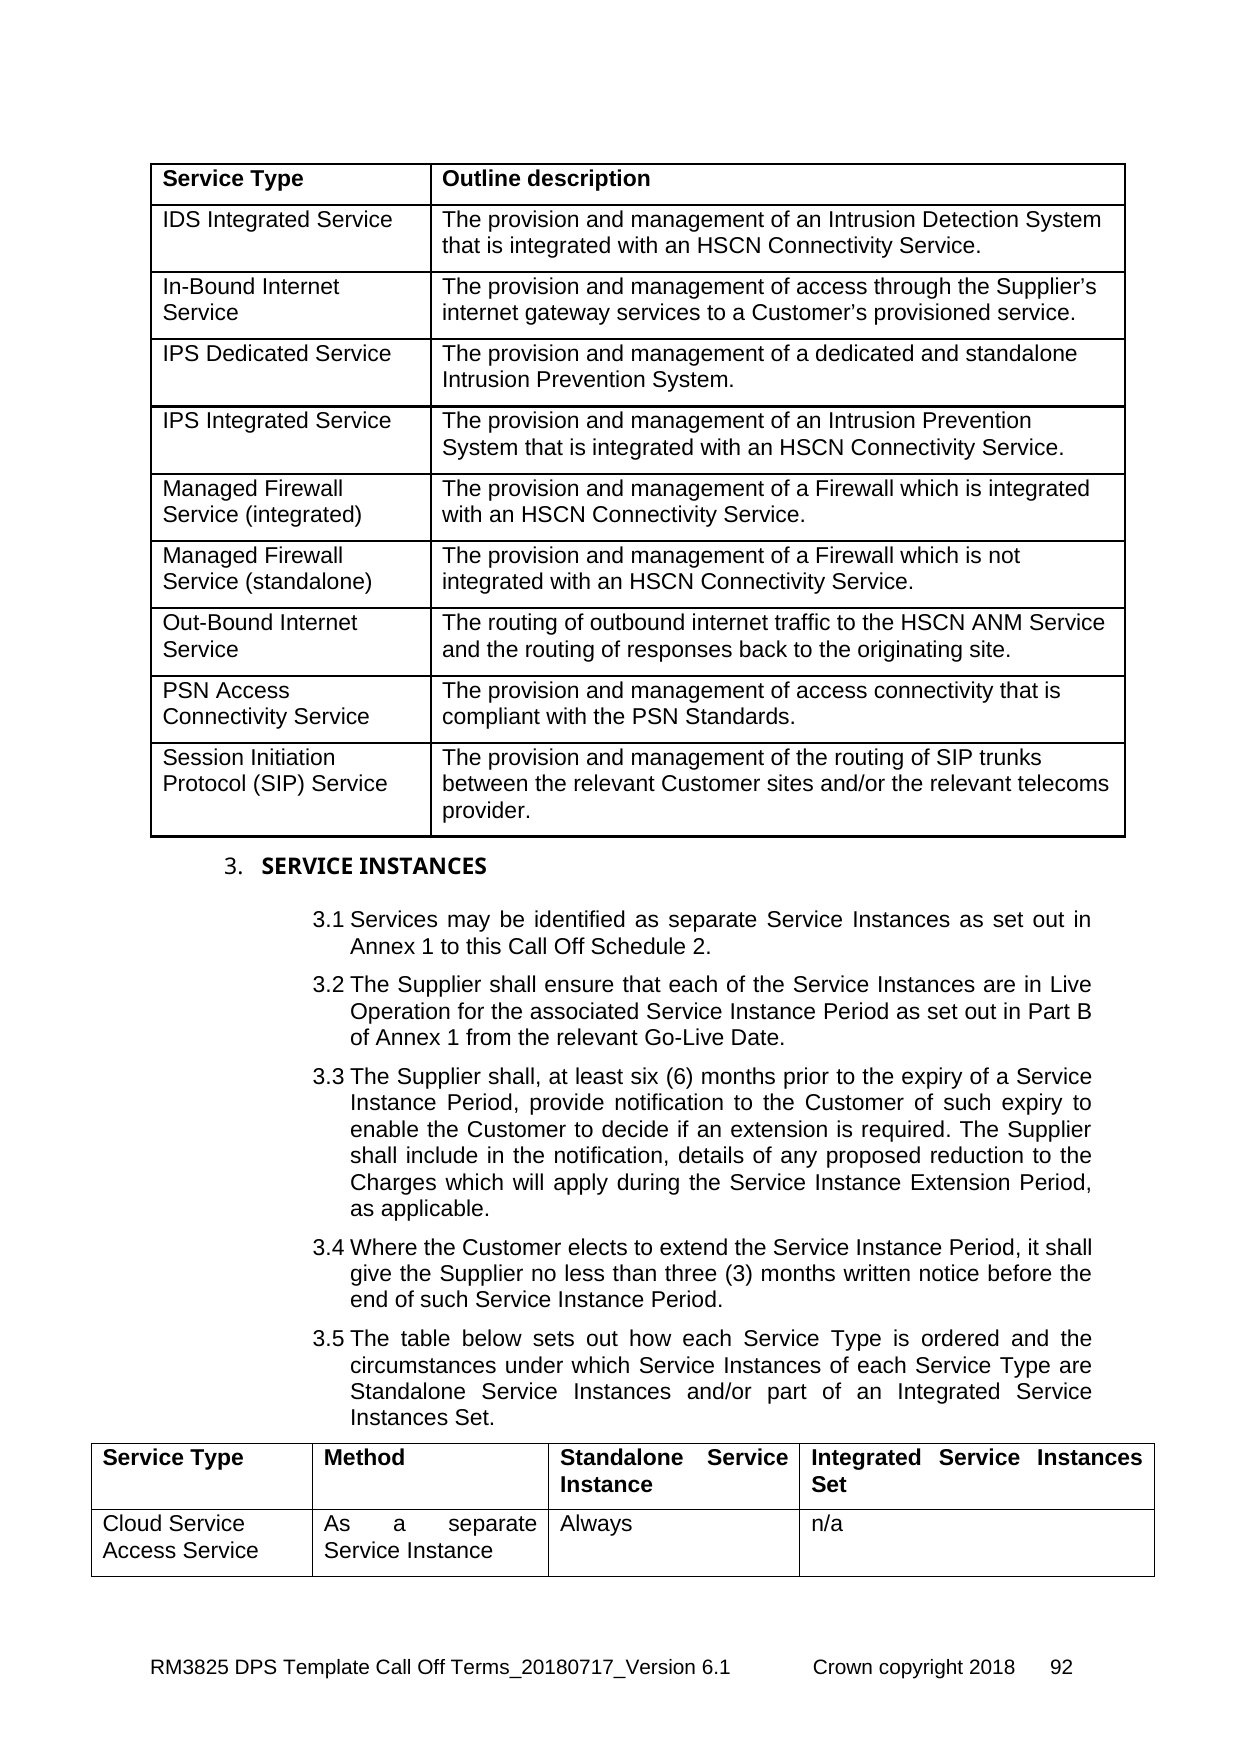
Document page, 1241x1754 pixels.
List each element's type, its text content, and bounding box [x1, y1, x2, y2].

text Services may be identified as separate Service Instances as set out in Annex 1 to this Call Off Schedule 2. [312, 906, 1093, 959]
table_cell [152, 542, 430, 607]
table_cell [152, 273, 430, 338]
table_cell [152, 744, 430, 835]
text The table below sets out how each Service Type is ordered and the circumstances under which Service Instances of each Service Type are Standalone Service Instances and/or part of an Integrated Service Instances Set. [312, 1325, 1093, 1431]
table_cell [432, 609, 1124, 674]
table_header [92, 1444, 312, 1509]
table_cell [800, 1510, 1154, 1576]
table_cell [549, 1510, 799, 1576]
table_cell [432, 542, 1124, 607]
text The Supplier shall, at least six (6) months prior to the expiry of a Service Instance Period, provide notification to the Customer of such expiry to enable the Customer to decide if an extension is required. The Supplier shall include in the notification, details of any proposed reduction to the Charges which will apply during the Service Instance Extension Period, as applicable. [312, 1063, 1093, 1221]
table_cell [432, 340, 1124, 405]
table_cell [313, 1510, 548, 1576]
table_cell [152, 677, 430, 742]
text Where the Customer elects to extend the Service Instance Period, it shall give the Supplier no less than three (3) months written notice before the end of such Service Instance Period. [312, 1234, 1093, 1313]
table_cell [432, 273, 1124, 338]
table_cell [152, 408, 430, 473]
subtitle Service Instances [224, 850, 1093, 881]
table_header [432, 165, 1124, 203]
text The Supplier shall ensure that each of the Service Instances are in Live Operation for the associated Service Instance Period as set out in Part B of Annex 1 from the relevant Go-Live Date. [312, 971, 1093, 1051]
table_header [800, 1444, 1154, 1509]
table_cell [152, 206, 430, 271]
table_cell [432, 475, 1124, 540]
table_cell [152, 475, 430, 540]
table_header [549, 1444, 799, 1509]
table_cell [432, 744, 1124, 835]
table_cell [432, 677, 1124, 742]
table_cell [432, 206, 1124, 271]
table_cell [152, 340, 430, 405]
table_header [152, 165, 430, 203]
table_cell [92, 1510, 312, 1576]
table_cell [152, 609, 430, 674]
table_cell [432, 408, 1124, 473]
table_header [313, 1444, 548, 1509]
